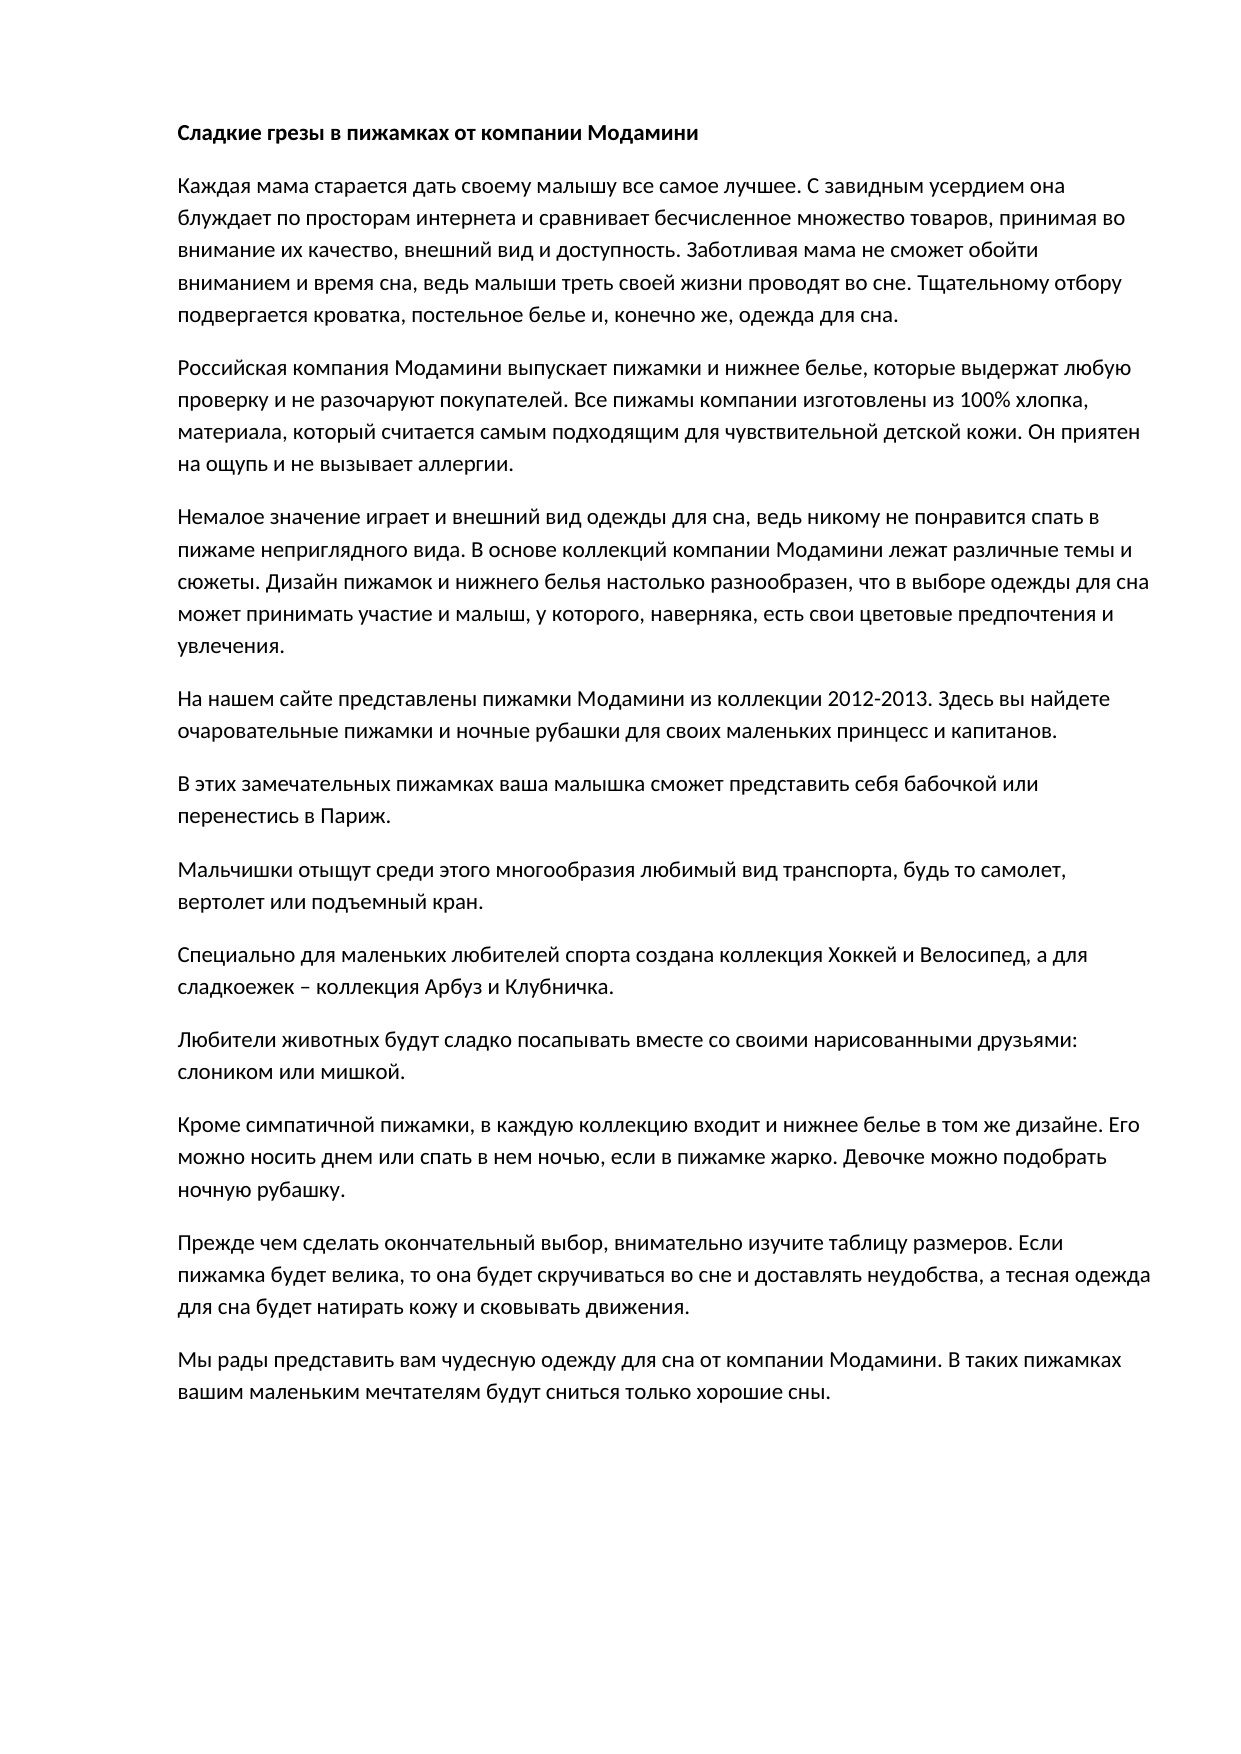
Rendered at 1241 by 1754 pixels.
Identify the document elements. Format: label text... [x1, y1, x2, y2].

text Мы рады представить вам чудесную одежду для сна от компании Модамини. В таких пижамках вашим маленьким мечтателям будут сниться только хорошие сны. [177, 1345, 1152, 1405]
text Прежде чем сделать окончательный выбор, внимательно изучите таблицу размеров. Если пижамка будет велика, то она будет скручиваться во сне и доставлять неудобства, а тесная одежда для сна будет натирать кожу и сковывать движения. [177, 1228, 1152, 1320]
text Любители животных будут сладко посапывать вместе со своими нарисованными друзьями: слоником или мишкой. [177, 1025, 1152, 1085]
text Специально для маленьких любителей спорта создана коллекция Хоккей и Велосипед, а для сладкоежек – коллекция Арбуз и Клубничка. [177, 940, 1152, 1000]
text Мальчишки отыщут среди этого многообразия любимый вид транспорта, будь то самолет, вертолет или подъемный кран. [177, 855, 1152, 915]
text Каждая мама старается дать своему малышу все самое лучшее. С завидным усердием она блуждает по просторам интернета и сравнивает бесчисленное множество товаров, принимая во внимание их качество, внешний вид и доступность. Заботливая мама не сможет обойти вниманием и время сна, ведь малыши треть своей жизни проводят во сне. Тщательному отбору подвергается кроватка, постельное белье и, конечно же, одежда для сна. [177, 171, 1152, 328]
text Кроме симпатичной пижамки, в каждую коллекцию входит и нижнее белье в том же дизайне. Его можно носить днем или спать в нем ночью, если в пижамке жарко. Девочке можно подобрать ночную рубашку. [177, 1110, 1152, 1203]
text Немалое значение играет и внешний вид одежды для сна, ведь никому не понравится спать в пижаме неприглядного вида. В основе коллекций компании Модамини лежат различные темы и сюжеты. Дизайн пижамок и нижнего белья настолько разнообразен, что в выборе одежды для сна может принимать участие и малыш, у которого, наверняка, есть свои цветовые предпочтения и увлечения. [177, 502, 1152, 659]
text Российская компания Модамини выпускает пижамки и нижнее белье, которые выдержат любую проверку и не разочаруют покупателей. Все пижамы компании изготовлены из 100% хлопка, материала, который считается самым подходящим для чувствительной детской кожи. Он приятен на ощупь и не вызывает аллергии. [177, 353, 1152, 477]
text В этих замечательных пижамках ваша малышка сможет представить себя бабочкой или перенестись в Париж. [177, 769, 1152, 830]
text На нашем сайте представлены пижамки Модамини из коллекции 2012-2013. Здесь вы найдете очаровательные пижамки и ночные рубашки для своих маленьких принцесс и капитанов. [177, 684, 1152, 744]
text Сладкие грезы в пижамках от компании Модамини [177, 118, 1152, 146]
